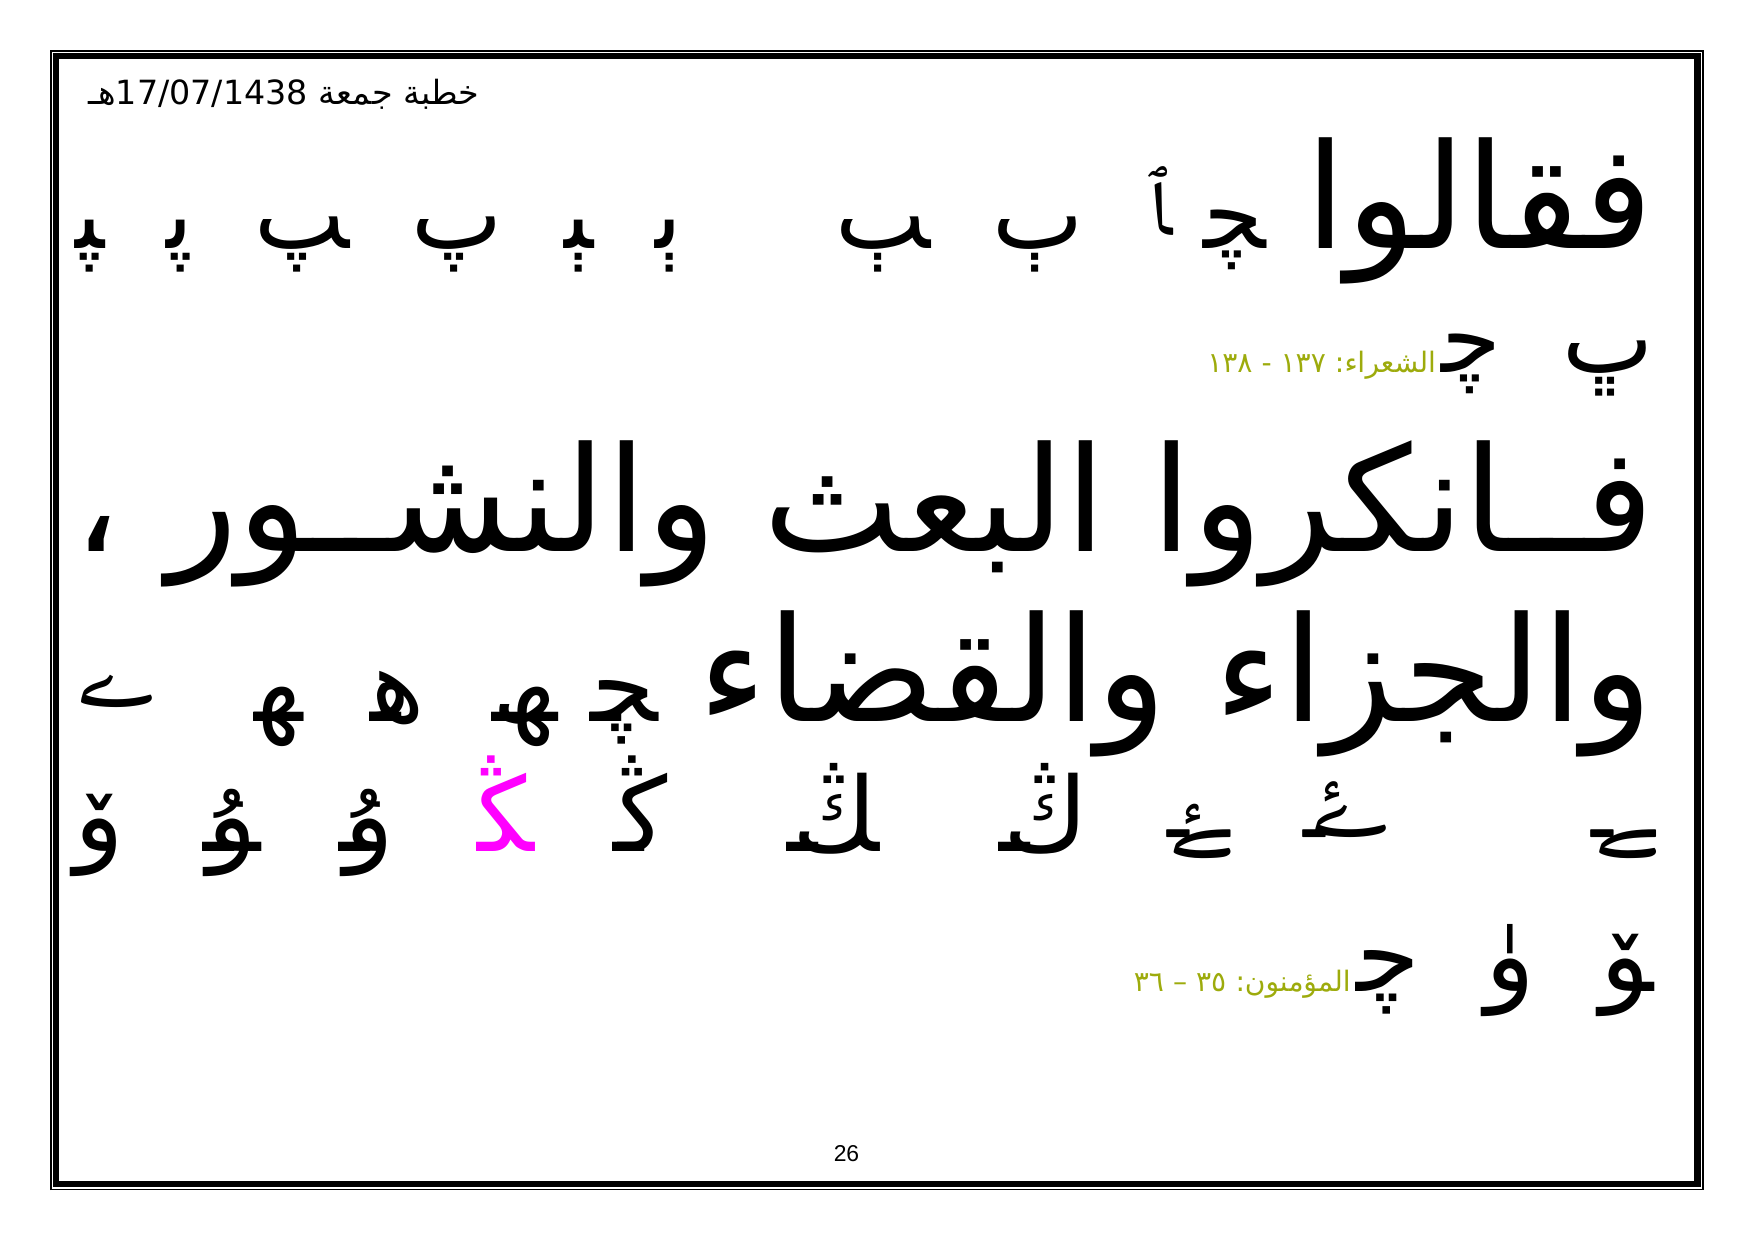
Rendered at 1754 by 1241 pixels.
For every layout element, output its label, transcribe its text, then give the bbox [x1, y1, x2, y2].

text فانكروا البعث والنشور ، والجزاء والقضاء ﭽ ﮫ ﮬ ﮭ ﮮ ﮯ ﮰ ﮱ ﯓ ﯔ ﯕ ﯖ ﯗ ﯘ ﯙ ﯚ ﯛ ﭼ المؤمنون: ٣٥ – ٣٦ [74, 416, 1654, 1021]
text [74, 113, 1654, 395]
